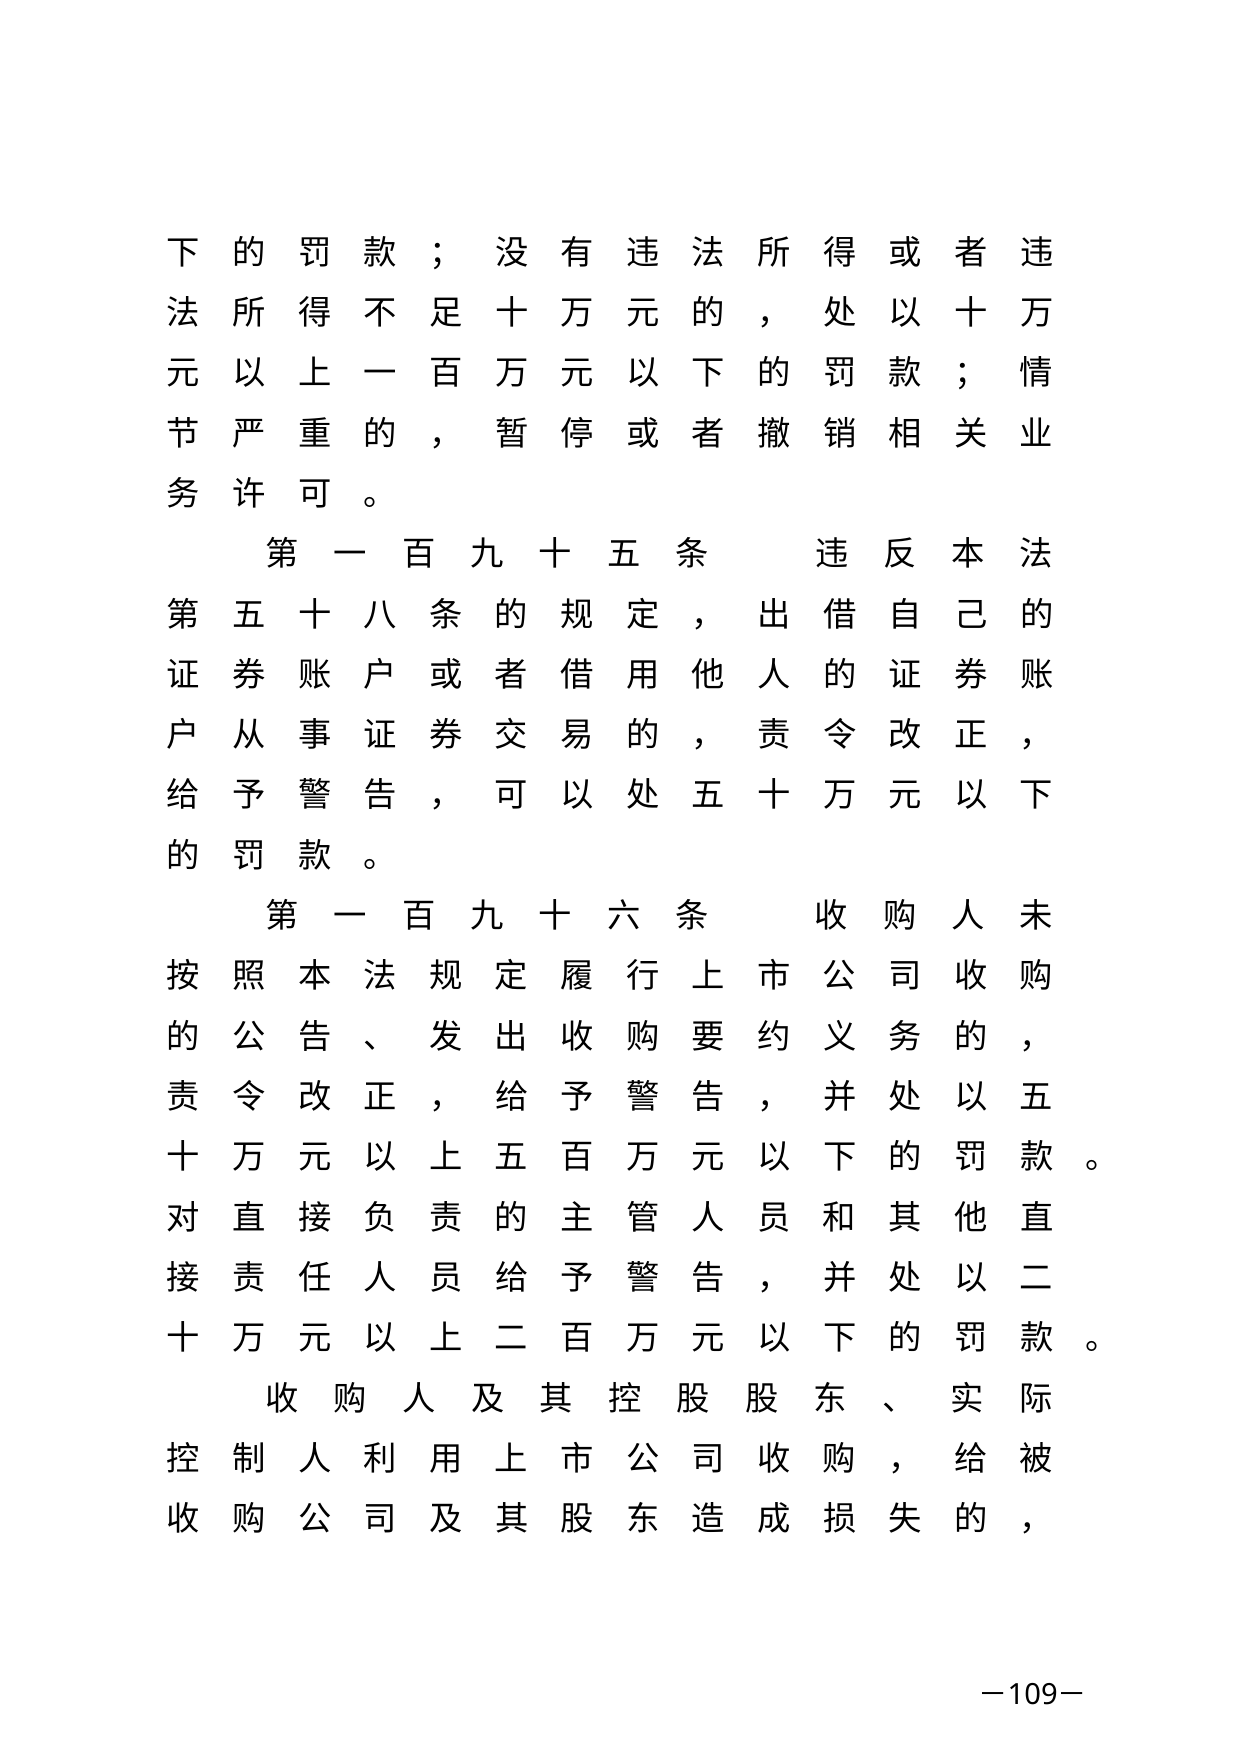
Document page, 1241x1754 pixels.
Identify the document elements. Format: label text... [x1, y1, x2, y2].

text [167, 1365, 1085, 1546]
text 第一百九十五条 违反本法第五十八条的规定，出借自己的证券账户或者借用他人的证券账户从事证券交易的，责令改正，给予警告，可以处五十万元以下的罚款。 [167, 521, 1085, 883]
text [167, 219, 1085, 521]
text 第一百九十六条 收购人未按照本法规定履行上市公司收购的公告、发出收购要约义务的，责令改正，给予警告，并处以五十万元以上五百万元以下的罚款。对直接负责的主管人员和其他直接责任人员给予警告，并处以二十万元以上二百万元以下的罚款。 [167, 883, 1085, 1365]
